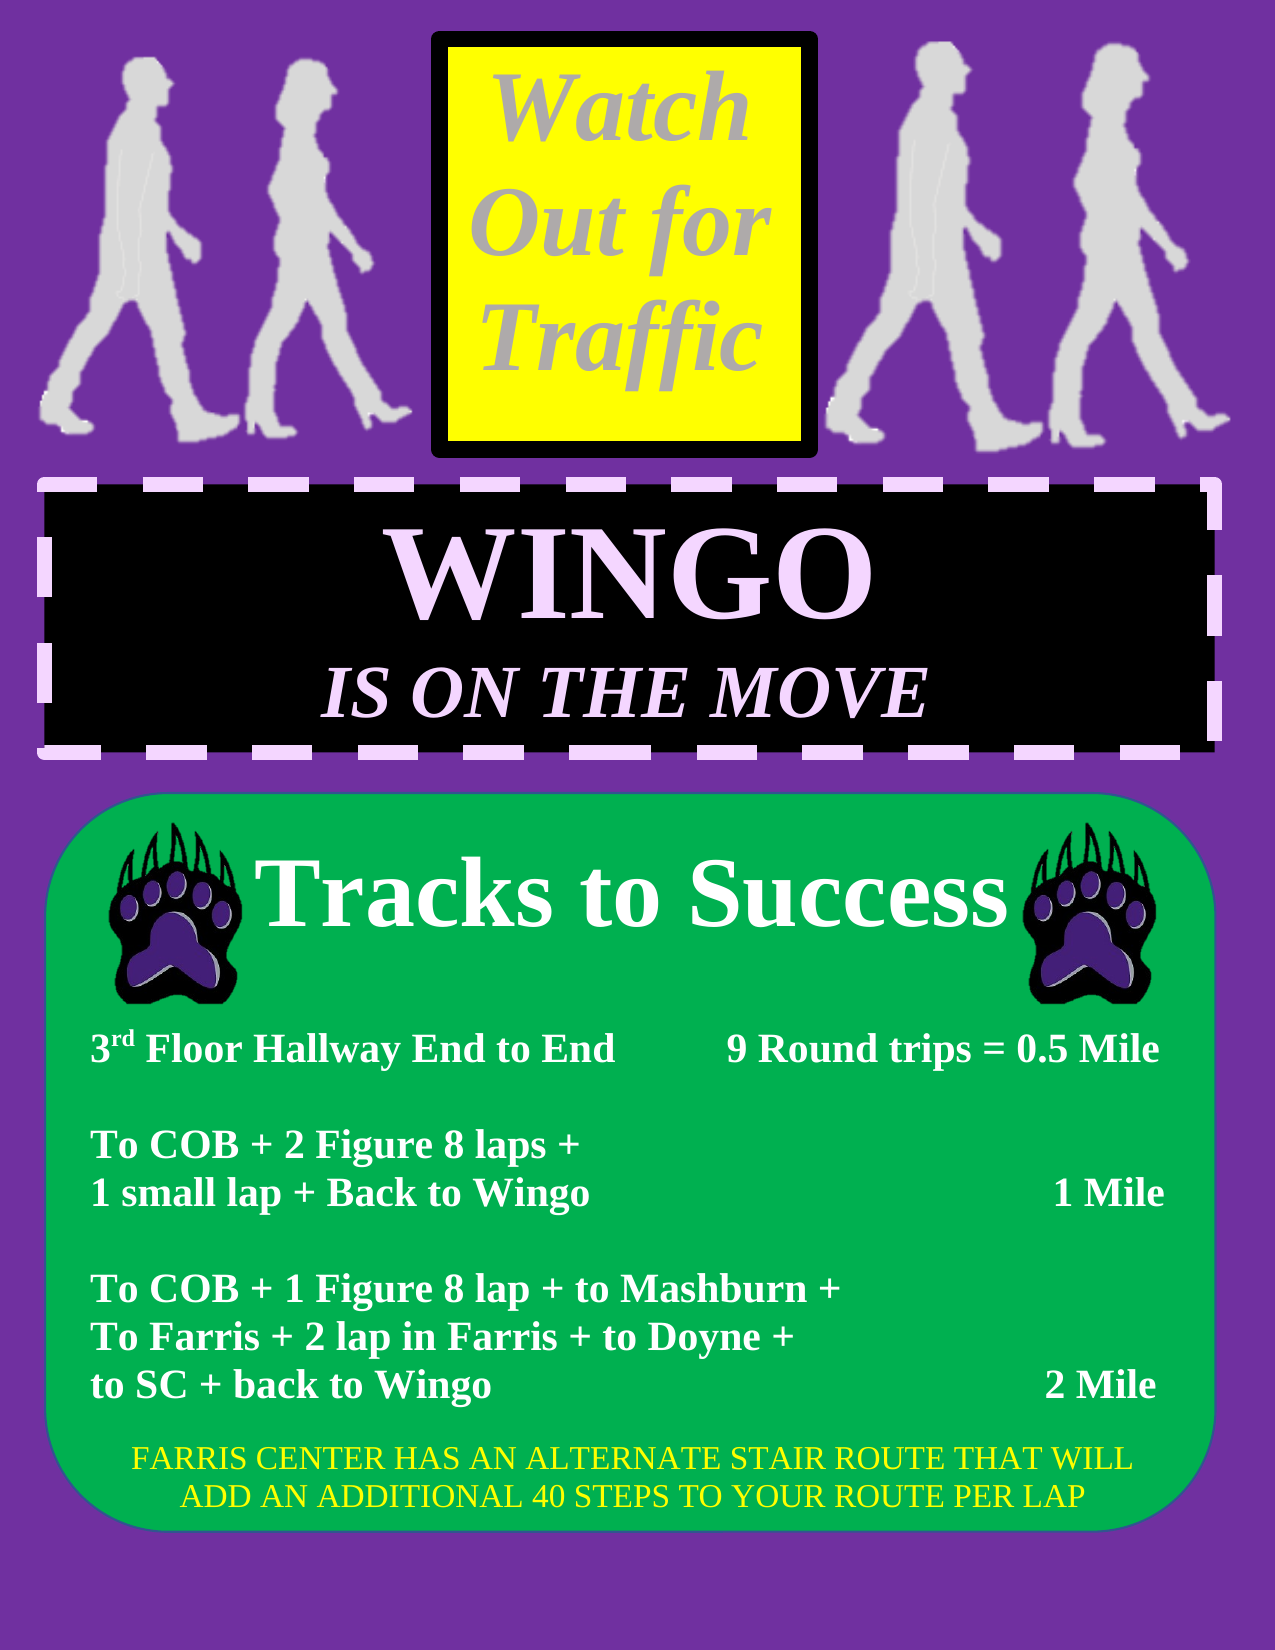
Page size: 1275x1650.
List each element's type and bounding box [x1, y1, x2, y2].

picture [62, 800, 288, 1010]
picture [976, 800, 1194, 1006]
